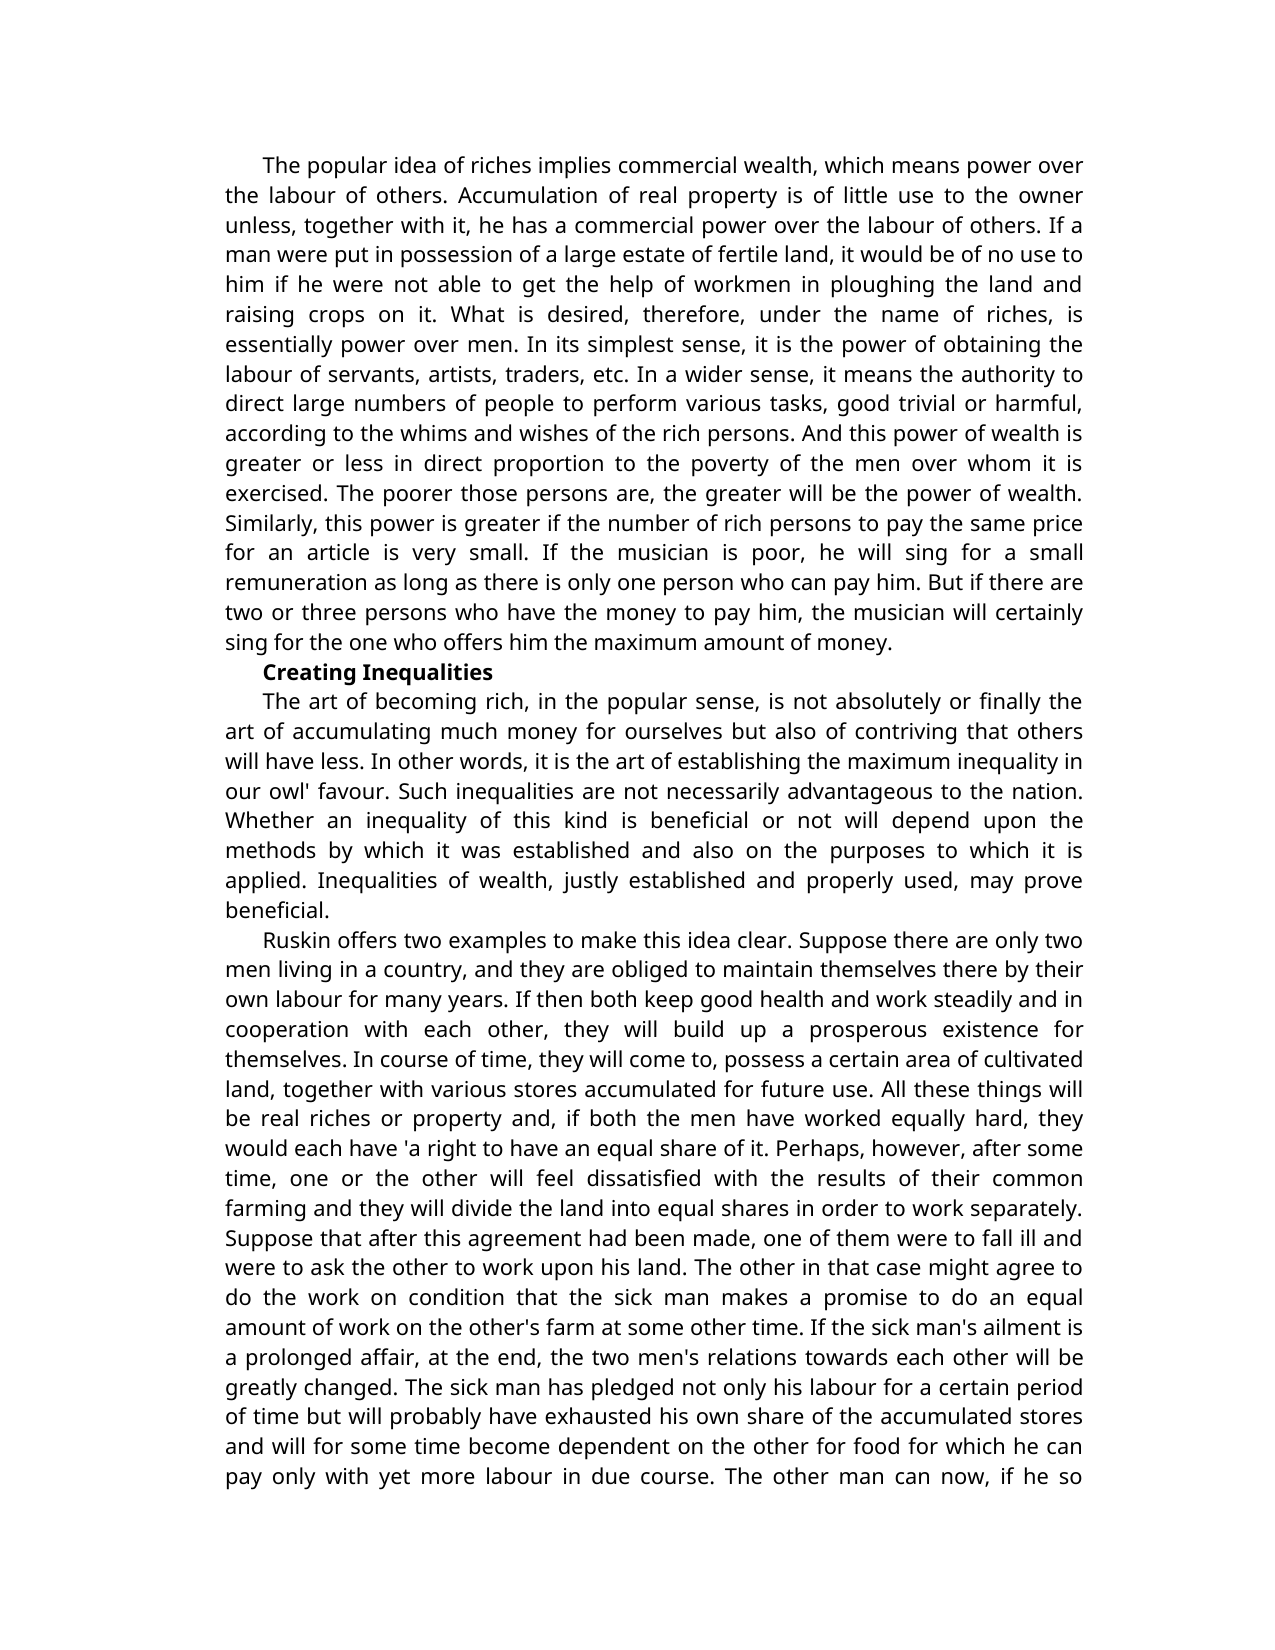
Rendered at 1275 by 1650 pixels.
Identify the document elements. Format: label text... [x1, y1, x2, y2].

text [225, 924, 1085, 1491]
text Creating Inequalities [225, 656, 1085, 686]
text The popular idea of riches implies commercial wealth, which means power over the labour of others. Accumulation of real property is of little use to the owner unless, together with it, he has a commercial power over the labour of others. If a man were put in possession of a large estate of fertile land, it would be of no use to him if he were not able to get the help of workmen in ploughing the land and raising crops on it. What is desired, therefore, under the name of riches, is essentially power over men. In its simplest sense, it is the power of obtaining the labour of servants, artists, traders, etc. In a wider sense, it means the authority to direct large numbers of people to perform various tasks, good trivial or harmful, according to the whims and wishes of the rich persons. And this power of wealth is greater or less in direct proportion to the poverty of the men over whom it is exercised. The poorer those persons are, the greater will be the power of wealth. Similarly, this power is greater if the number of rich persons to pay the same price for an article is very small. If the musician is poor, he will sing for a small remuneration as long as there is only one person who can pay him. But if there are two or three persons who have the money to pay him, the musician will certainly sing for the one who offers him the maximum amount of money. [225, 150, 1085, 656]
text The art of becoming rich, in the popular sense, is not absolutely or finally the art of accumulating much money for ourselves but also of contriving that others will have less. In other words, it is the art of establishing the maximum inequality in our owl' favour. Such inequalities are not necessarily advantageous to the nation. Whether an inequality of this kind is beneficial or not will depend upon the methods by which it was established and also on the purposes to which it is applied. Inequalities of wealth, justly established and properly used, may prove beneficial. [225, 686, 1085, 924]
